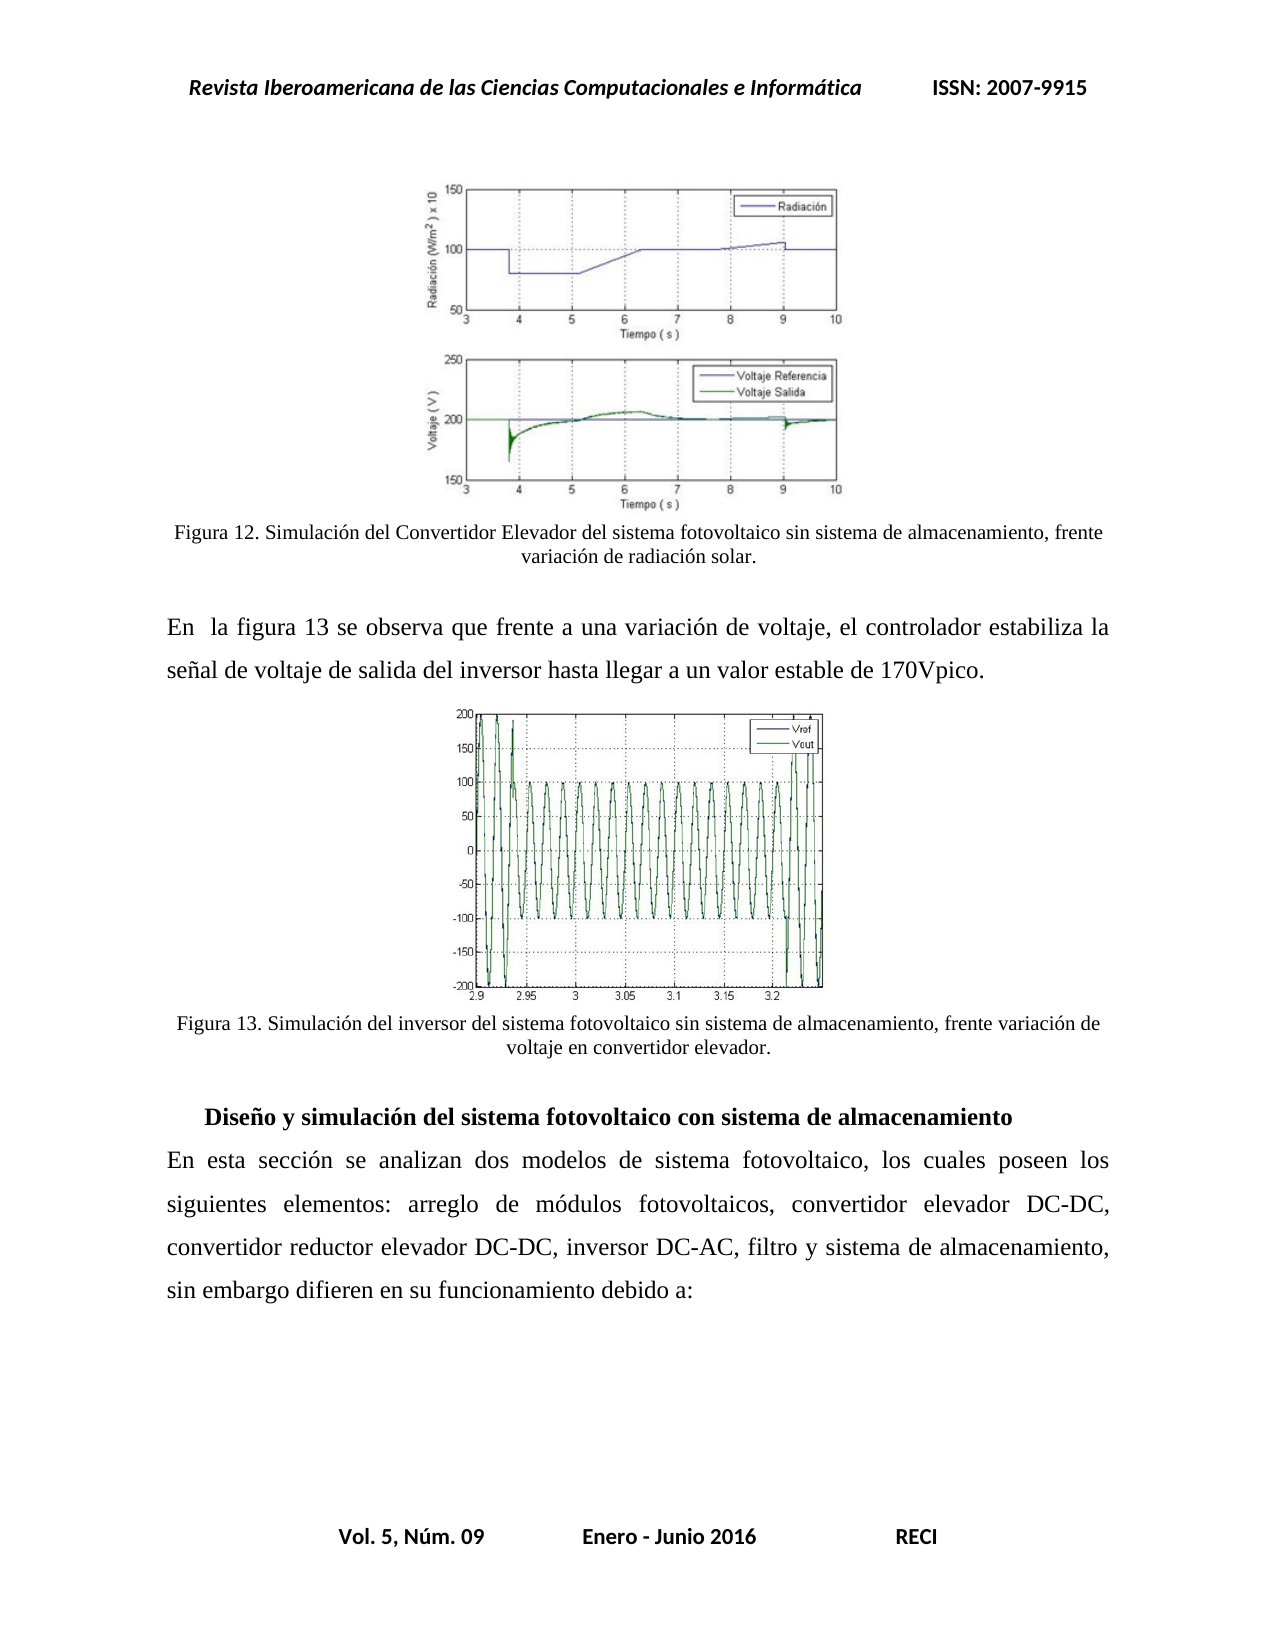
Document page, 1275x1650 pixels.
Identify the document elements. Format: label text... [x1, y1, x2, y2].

text En la figura 13 se observa que frente a una variación de voltaje, el controlador estabiliza la señal de voltaje de salida del inversor hasta llegar a un valor estable de 170Vpico. [167, 612, 1111, 683]
text Figura 12. Simulación del Convertidor Elevador del sistema fotovoltaico sin sistema de almacenamiento, frente variación de radiación solar. [167, 520, 1111, 568]
text En esta sección se analizan dos modelos de sistema fotovoltaico, los cuales poseen los siguientes elementos: arreglo de módulos fotovoltaicos, convertidor elevador DC-DC, convertidor reductor elevador DC-DC, inversor DC-AC, filtro y sistema de almacenamiento, sin embargo difieren en su funcionamiento debido a: [167, 1146, 1111, 1304]
subtitle Diseño y simulación del sistema fotovoltaico con sistema de almacenamiento [204, 1102, 1111, 1131]
text Figura 13. Simulación del inversor del sistema fotovoltaico sin sistema de almacenamiento, frente variación de voltaje en convertidor elevador. [167, 1011, 1111, 1059]
picture [441, 697, 837, 1012]
picture [404, 162, 873, 521]
